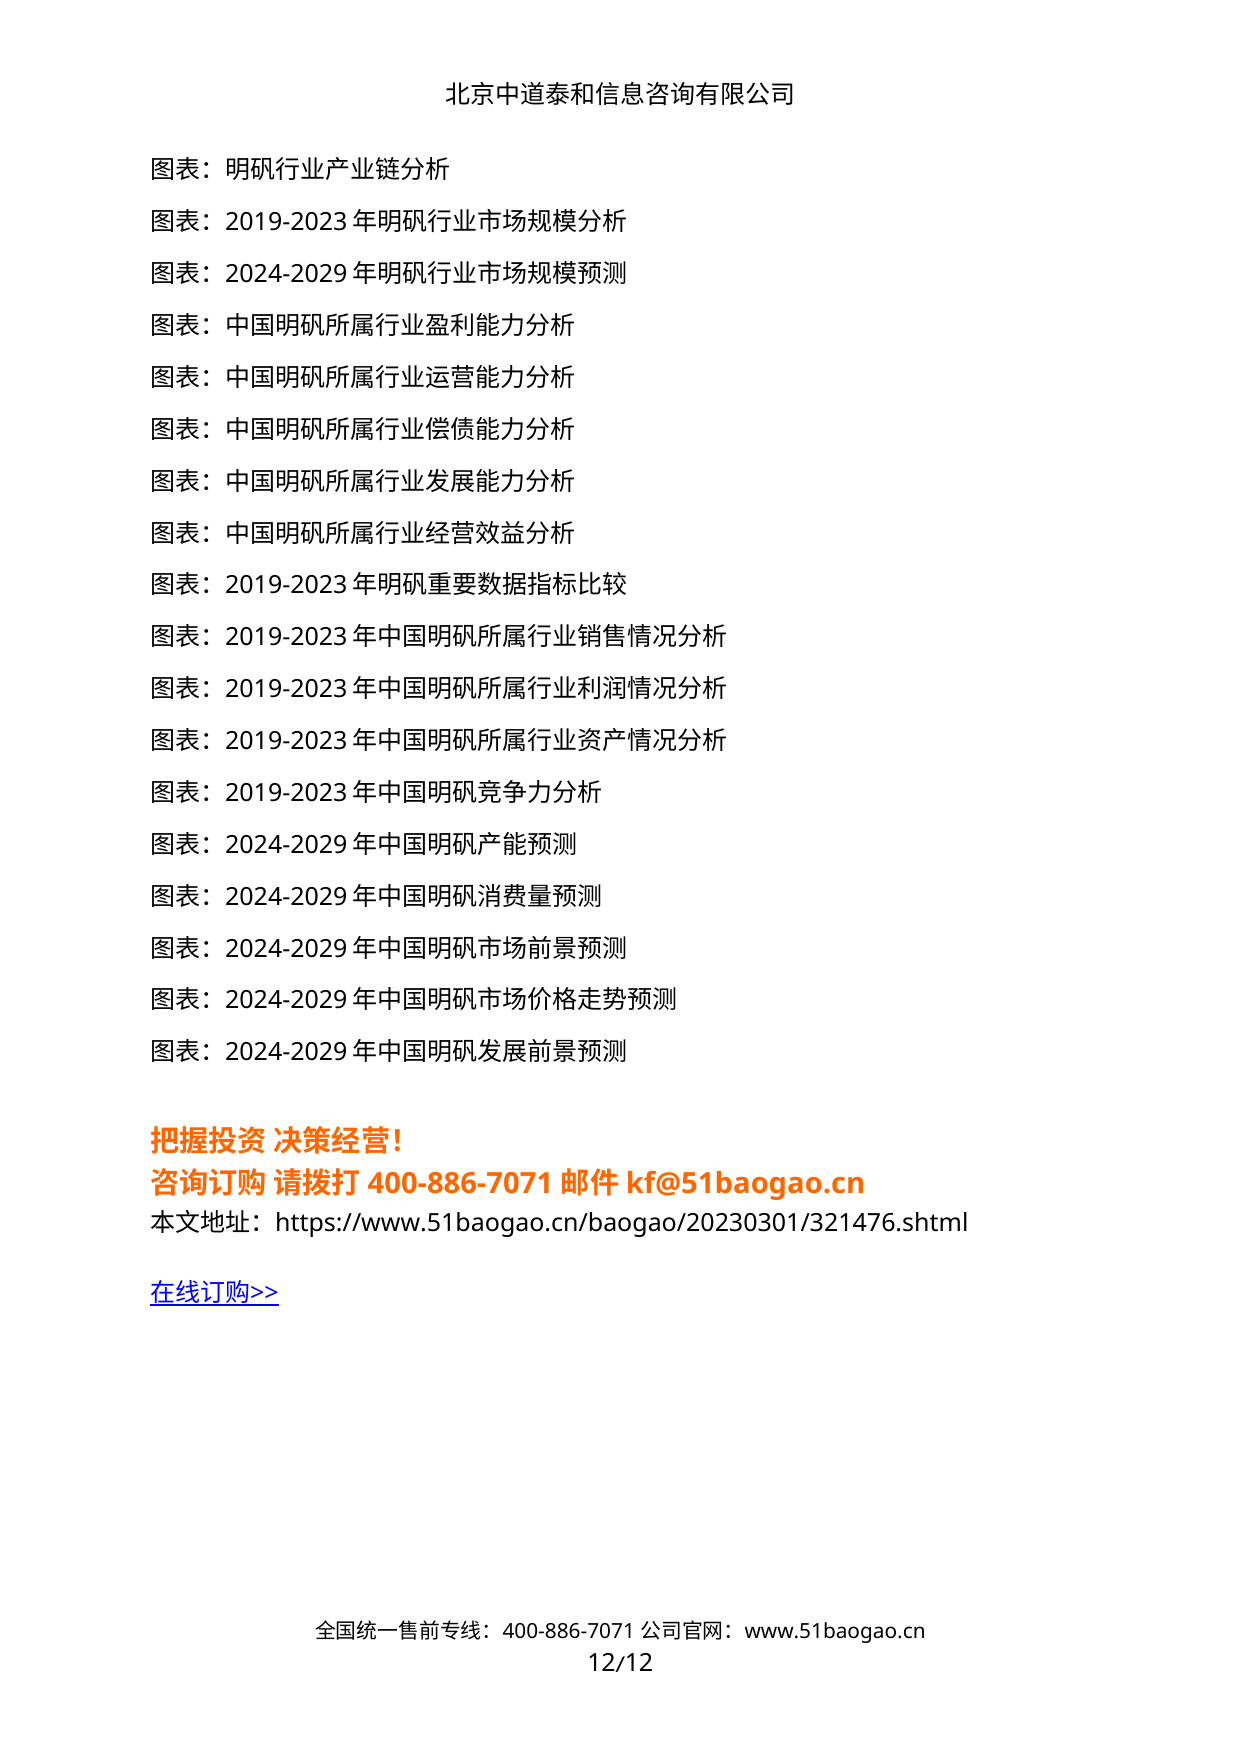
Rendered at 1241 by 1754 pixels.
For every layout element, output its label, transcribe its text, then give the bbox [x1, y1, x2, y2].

text 图表：中国明矾所属行业盈利能力分析 [150, 306, 1090, 342]
text 图表：明矾行业产业链分析 [150, 150, 1090, 186]
text 图表：中国明矾所属行业运营能力分析 [150, 357, 1090, 394]
text 图表：中国明矾所属行业偿债能力分析 [150, 409, 1090, 446]
text 图表：2024-2029年中国明矾产能预测 [150, 824, 1090, 861]
text 在线订购>> [150, 1239, 1090, 1309]
text 图表：2024-2029年中国明矾市场价格走势预测 [150, 980, 1090, 1016]
text 图表：2019-2023年明矾重要数据指标比较 [150, 565, 1090, 601]
text 图表：2019-2023年中国明矾所属行业资产情况分析 [150, 721, 1090, 757]
text 图表：2024-2029年中国明矾发展前景预测 [150, 1032, 1090, 1068]
text 图表：2024-2029年中国明矾消费量预测 [150, 876, 1090, 912]
text 图表：中国明矾所属行业发展能力分析 [150, 461, 1090, 497]
text 把握投资 决策经营！咨询订购 请拨打 400-886-7071 邮件 kf@51baogao.cn本文地址：https://www.51baogao.cn/baogao/20230301/321476.shtml [150, 1084, 1090, 1239]
text 图表：2019-2023年明矾行业市场规模分析 [150, 202, 1090, 238]
text 图表：中国明矾所属行业经营效益分析 [150, 513, 1090, 549]
text 图表：2019-2023年中国明矾所属行业利润情况分析 [150, 669, 1090, 705]
text 图表：2019-2023年中国明矾所属行业销售情况分析 [150, 617, 1090, 653]
text 图表：2024-2029年明矾行业市场规模预测 [150, 254, 1090, 290]
text 图表：2019-2023年中国明矾竞争力分析 [150, 772, 1090, 809]
text 图表：2024-2029年中国明矾市场前景预测 [150, 928, 1090, 964]
